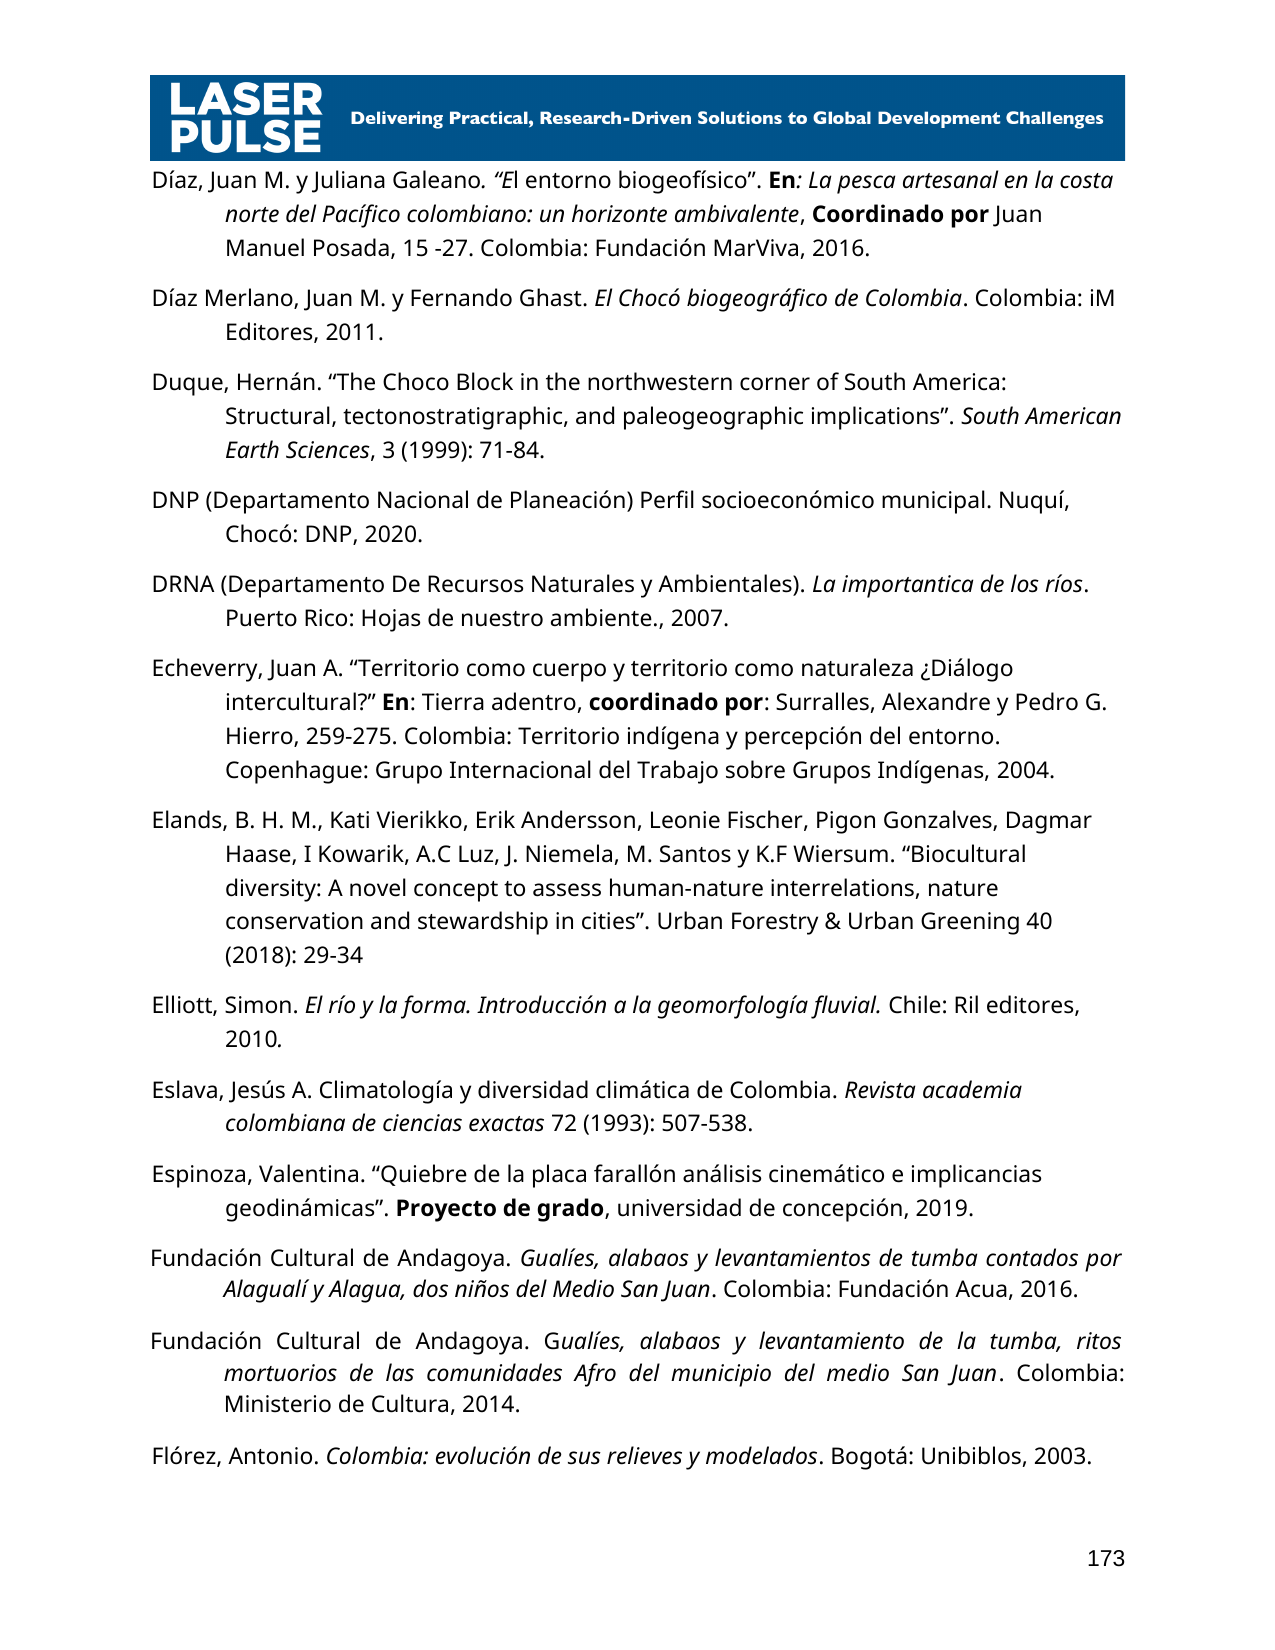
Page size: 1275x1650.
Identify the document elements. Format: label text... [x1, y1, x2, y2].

text Eslava, Jesús A. Climatología y diversidad climática de Colombia. Revista academia colombiana de ciencias exactas 72 (1993): 507-538. [151, 1074, 1125, 1139]
text DRNA (Departamento De Recursos Naturales y Ambientales). La importantica de los ríos. Puerto Rico: Hojas de nuestro ambiente., 2007. [151, 568, 1125, 633]
text DNP (Departamento Nacional de Planeación) Perfil socioeconómico municipal. Nuquí, Chocó: DNP, 2020. [151, 484, 1125, 549]
text Espinoza, Valentina. “Quiebre de la placa farallón análisis cinemático e implicancias geodinámicas”. Proyecto de grado, universidad de concepción, 2019. [151, 1158, 1125, 1223]
text Echeverry, Juan A. “Territorio como cuerpo y territorio como naturaleza ¿Diálogo intercultural?” En: Tierra adentro, coordinado por: Surralles, Alexandre y Pedro G. Hierro, 259-275. Colombia: Territorio indígena y percepción del entorno. Copenhague: Grupo Internacional del Trabajo sobre Grupos Indígenas, 2004. [151, 652, 1125, 785]
text Fundación Cultural de Andagoya. Gualíes, alabaos y levantamiento de la tumba, ritos mortuorios de las comunidades Afro del municipio del medio San Juan. Colombia: Ministerio de Cultura, 2014. [150, 1325, 1125, 1419]
text Díaz, Juan M. y Juliana Galeano. “El entorno biogeofísico”. En: La pesca artesanal en la costa norte del Pacífico colombiano: un horizonte ambivalente, Coordinado por Juan Manuel Posada, 15 -27. Colombia: Fundación MarViva, 2016. [151, 164, 1125, 263]
text Flórez, Antonio. Colombia: evolución de sus relieves y modelados. Bogotá: Unibiblos, 2003. [151, 1440, 1125, 1471]
text Fundación Cultural de Andagoya. Gualíes, alabaos y levantamientos de tumba contados por Alagualí y Alagua, dos niños del Medio San Juan. Colombia: Fundación Acua, 2016. [150, 1242, 1125, 1304]
text Díaz Merlano, Juan M. y Fernando Ghast. El Chocó biogeográfico de Colombia. Colombia: iM Editores, 2011. [151, 282, 1125, 347]
text Elliott, Simon. El río y la forma. Introducción a la geomorfología fluvial. Chile: Ril editores, 2010. [151, 989, 1125, 1054]
text Elands, B. H. M., Kati Vierikko, Erik Andersson, Leonie Fischer, Pigon Gonzalves, Dagmar Haase, I Kowarik, A.C Luz, J. Niemela, M. Santos y K.F Wiersum. “Biocultural diversity: A novel concept to assess human-nature interrelations, nature conservation and stewardship in cities”. Urban Forestry & Urban Greening 40 (2018): 29-34 [151, 804, 1125, 970]
picture [150, 75, 1125, 161]
text Duque, Hernán. “The Choco Block in the northwestern corner of South America: Structural, tectonostratigraphic, and paleogeographic implications”. South American Earth Sciences, 3 (1999): 71-84. [151, 366, 1125, 465]
